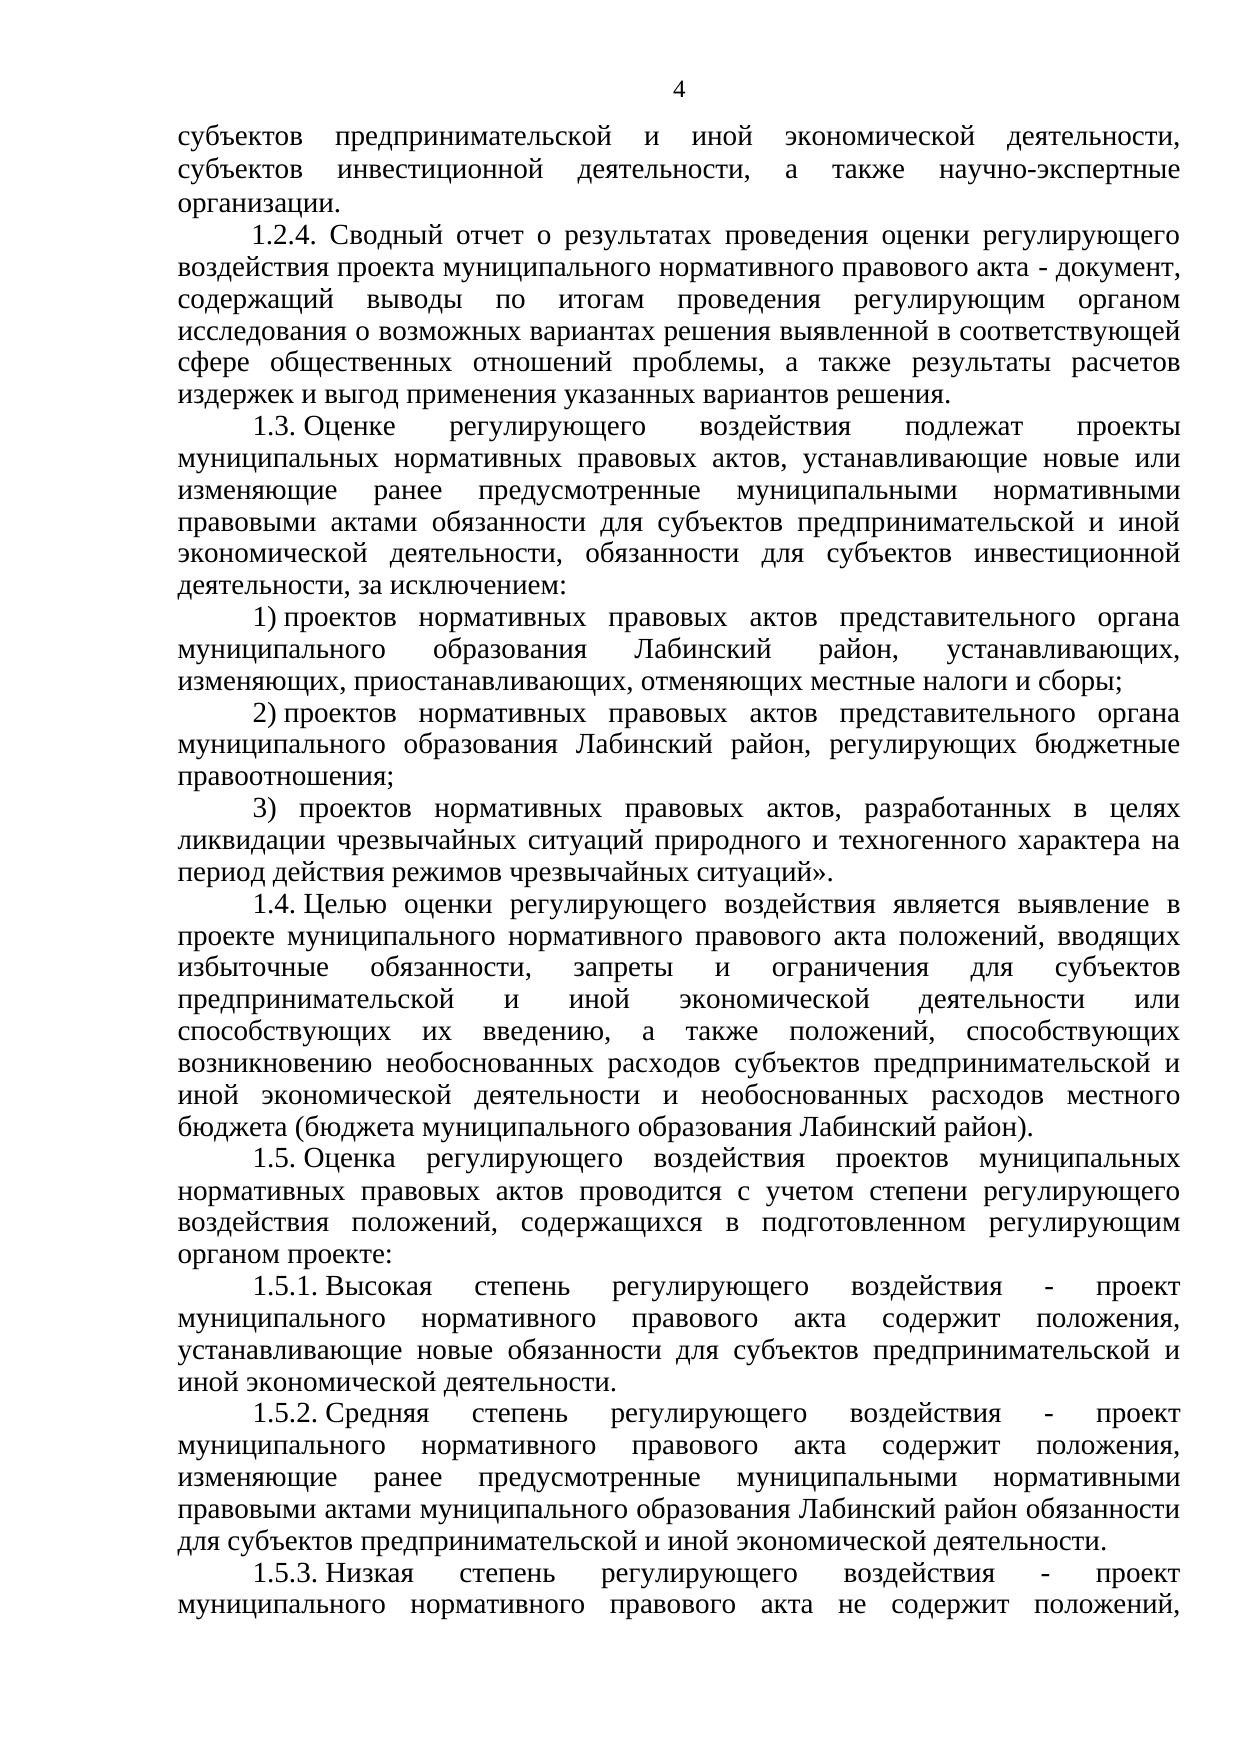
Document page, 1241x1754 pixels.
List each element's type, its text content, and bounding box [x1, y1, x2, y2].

text 1.3. Оценке регулирующего воздействия подлежат проекты муниципальных нормативных правовых актов, устанавливающие новые или изменяющие ранее предусмотренные муниципальными нормативными правовыми актами обязанности для субъектов предпринимательской и иной экономической деятельности, обязанности для субъектов инвестиционной деятельности, за исключением: [177, 410, 1181, 601]
text 1.5. Оценка регулирующего воздействия проектов муниципальных нормативных правовых актов проводится с учетом степени регулирующего воздействия положений, содержащихся в подготовленном регулирующим органом проекте: [177, 1142, 1181, 1270]
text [177, 118, 1181, 219]
text 1.4. Целью оценки регулирующего воздействия является выявление в проекте муниципального нормативного правового акта положений, вводящих избыточные обязанности, запреты и ограничения для субъектов предпринимательской и иной экономической деятельности или способствующих их введению, а также положений, способствующих возникновению необоснованных расходов субъектов предпринимательской и иной экономической деятельности и необоснованных расходов местного бюджета (бюджета муниципального образования Лабинский район). [177, 888, 1181, 1142]
text 1.5.1. Высокая степень регулирующего воздействия - проект муниципального нормативного правового акта содержит положения, устанавливающие новые обязанности для субъектов предпринимательской и иной экономической деятельности. [177, 1270, 1181, 1397]
text 2) проектов нормативных правовых актов представительного органа муниципального образования Лабинский район, регулирующих бюджетные правоотношения; [177, 697, 1181, 792]
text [177, 1557, 1181, 1620]
text 1) проектов нормативных правовых актов представительного органа муниципального образования Лабинский район, устанавливающих, изменяющих, приостанавливающих, отменяющих местные налоги и сборы; [177, 601, 1181, 697]
text 3) проектов нормативных правовых актов, разработанных в целях ликвидации чрезвычайных ситуаций природного и техногенного характера на период действия режимов чрезвычайных ситуаций». [177, 792, 1181, 888]
text 1.5.2. Средняя степень регулирующего воздействия - проект муниципального нормативного правового акта содержит положения, изменяющие ранее предусмотренные муниципальными нормативными правовыми актами муниципального образования Лабинский район обязанности для субъектов предпринимательской и иной экономической деятельности. [177, 1397, 1181, 1557]
text 1.2.4. Сводный отчет о результатах проведения оценки регулирующего воздействия проекта муниципального нормативного правового акта - документ, содержащий выводы по итогам проведения регулирующим органом исследования о возможных вариантах решения выявленной в соответствующей сфере общественных отношений проблемы, а также результаты расчетов издержек и выгод применения указанных вариантов решения. [177, 219, 1181, 410]
